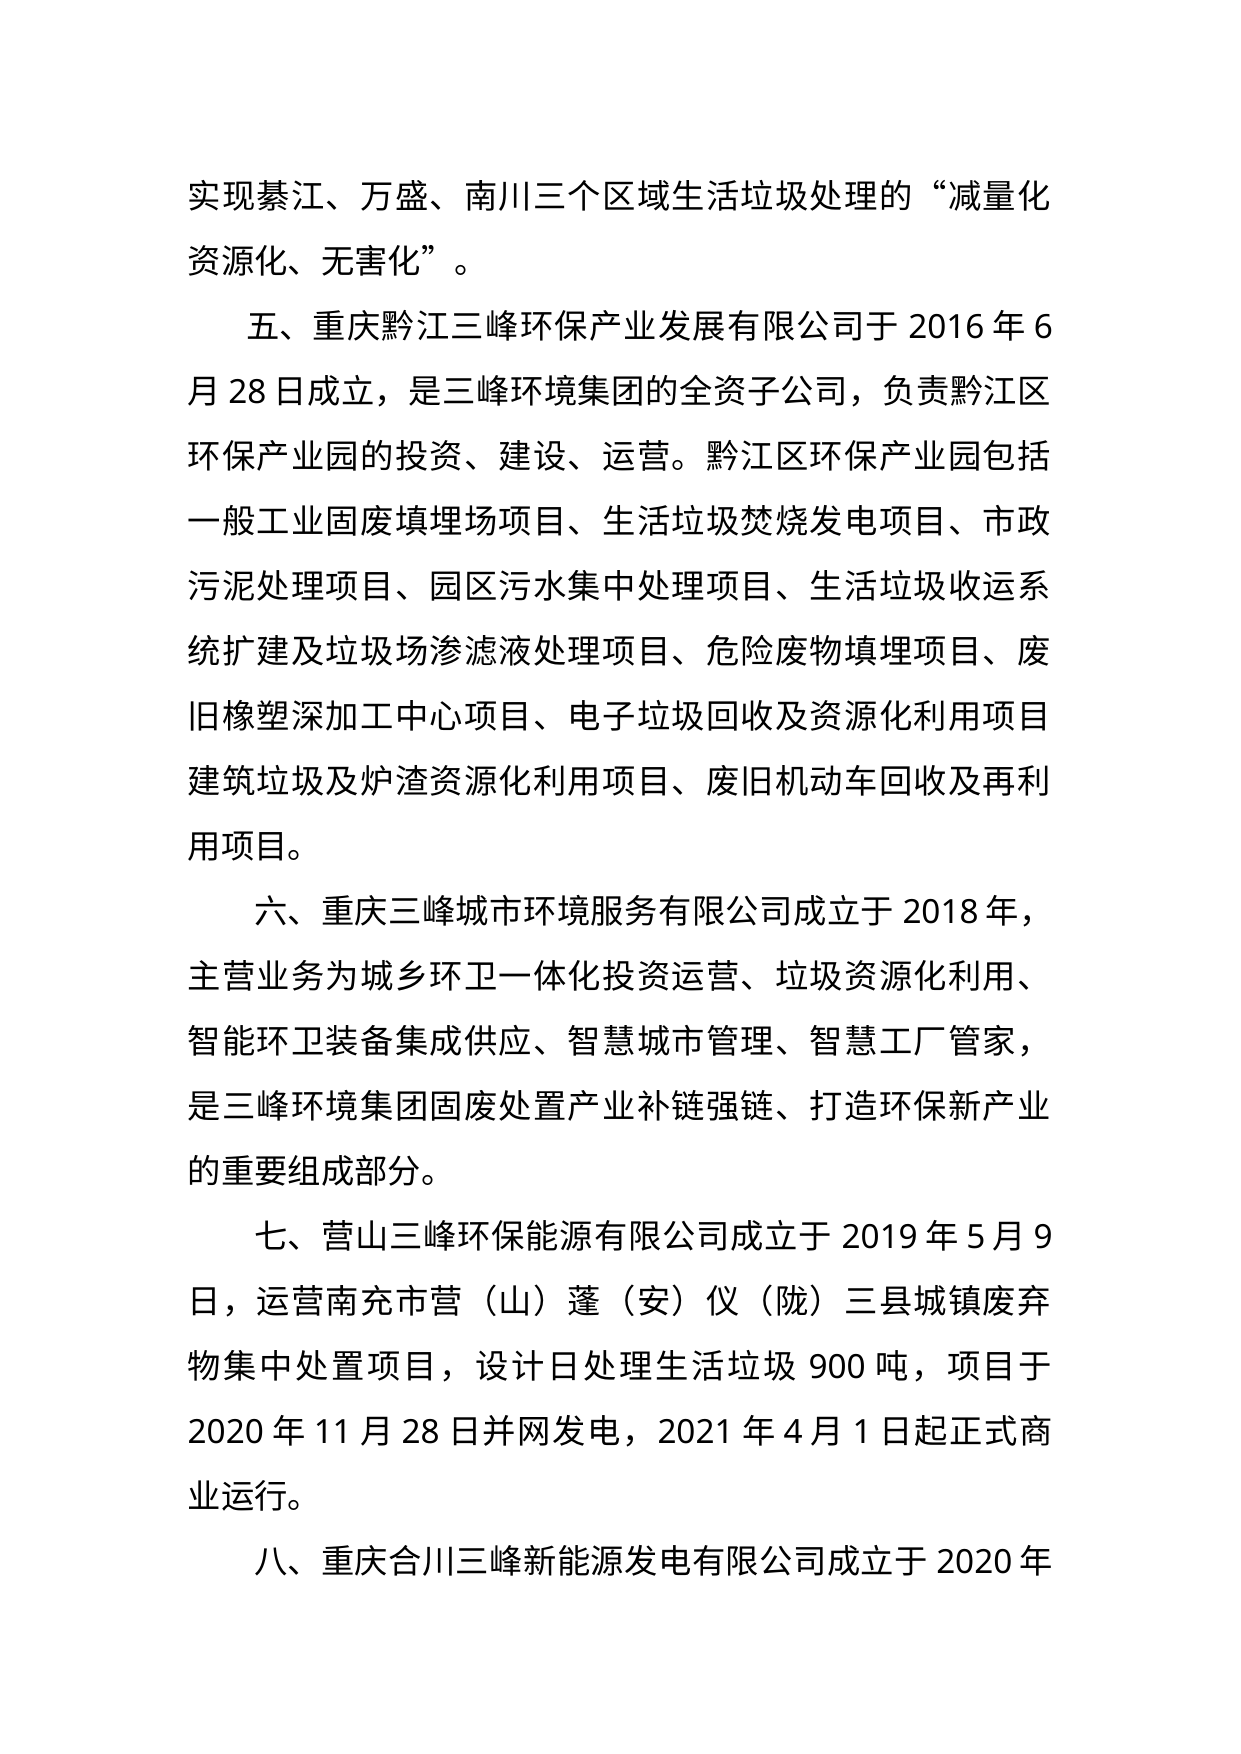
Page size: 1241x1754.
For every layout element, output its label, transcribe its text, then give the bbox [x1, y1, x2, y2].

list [187, 162, 1053, 292]
list 重庆黔江三峰环保产业发展有限公司于2016年6月28日成立，是三峰环境集团的全资子公司，负责黔江区环保产业园的投资、建设、运营。黔江区环保产业园包括一般工业固废填埋场项目、生活垃圾焚烧发电项目、市政污泥处理项目、园区污水集中处理项目、生活垃圾收运系统扩建及垃圾场渗滤液处理项目、危险废物填埋项目、废旧橡塑深加工中心项目、电子垃圾回收及资源化利用项目、建筑垃圾及炉渣资源化利用项目、废旧机动车回收及再利用项目。 [187, 292, 1053, 877]
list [187, 1527, 1053, 1592]
list 重庆三峰城市环境服务有限公司成立于2018年，主营业务为城乡环卫一体化投资运营、垃圾资源化利用、智能环卫装备集成供应、智慧城市管理、智慧工厂管家，是三峰环境集团固废处置产业补链强链、打造环保新产业的重要组成部分。 [187, 877, 1053, 1202]
list 营山三峰环保能源有限公司成立于2019年5月9日，运营南充市营（山）蓬（安）仪（陇）三县城镇废弃物集中处置项目，设计日处理生活垃圾900吨，项目于2020年11月28日并网发电，2021年4月1日起正式商业运行。 [187, 1202, 1053, 1527]
